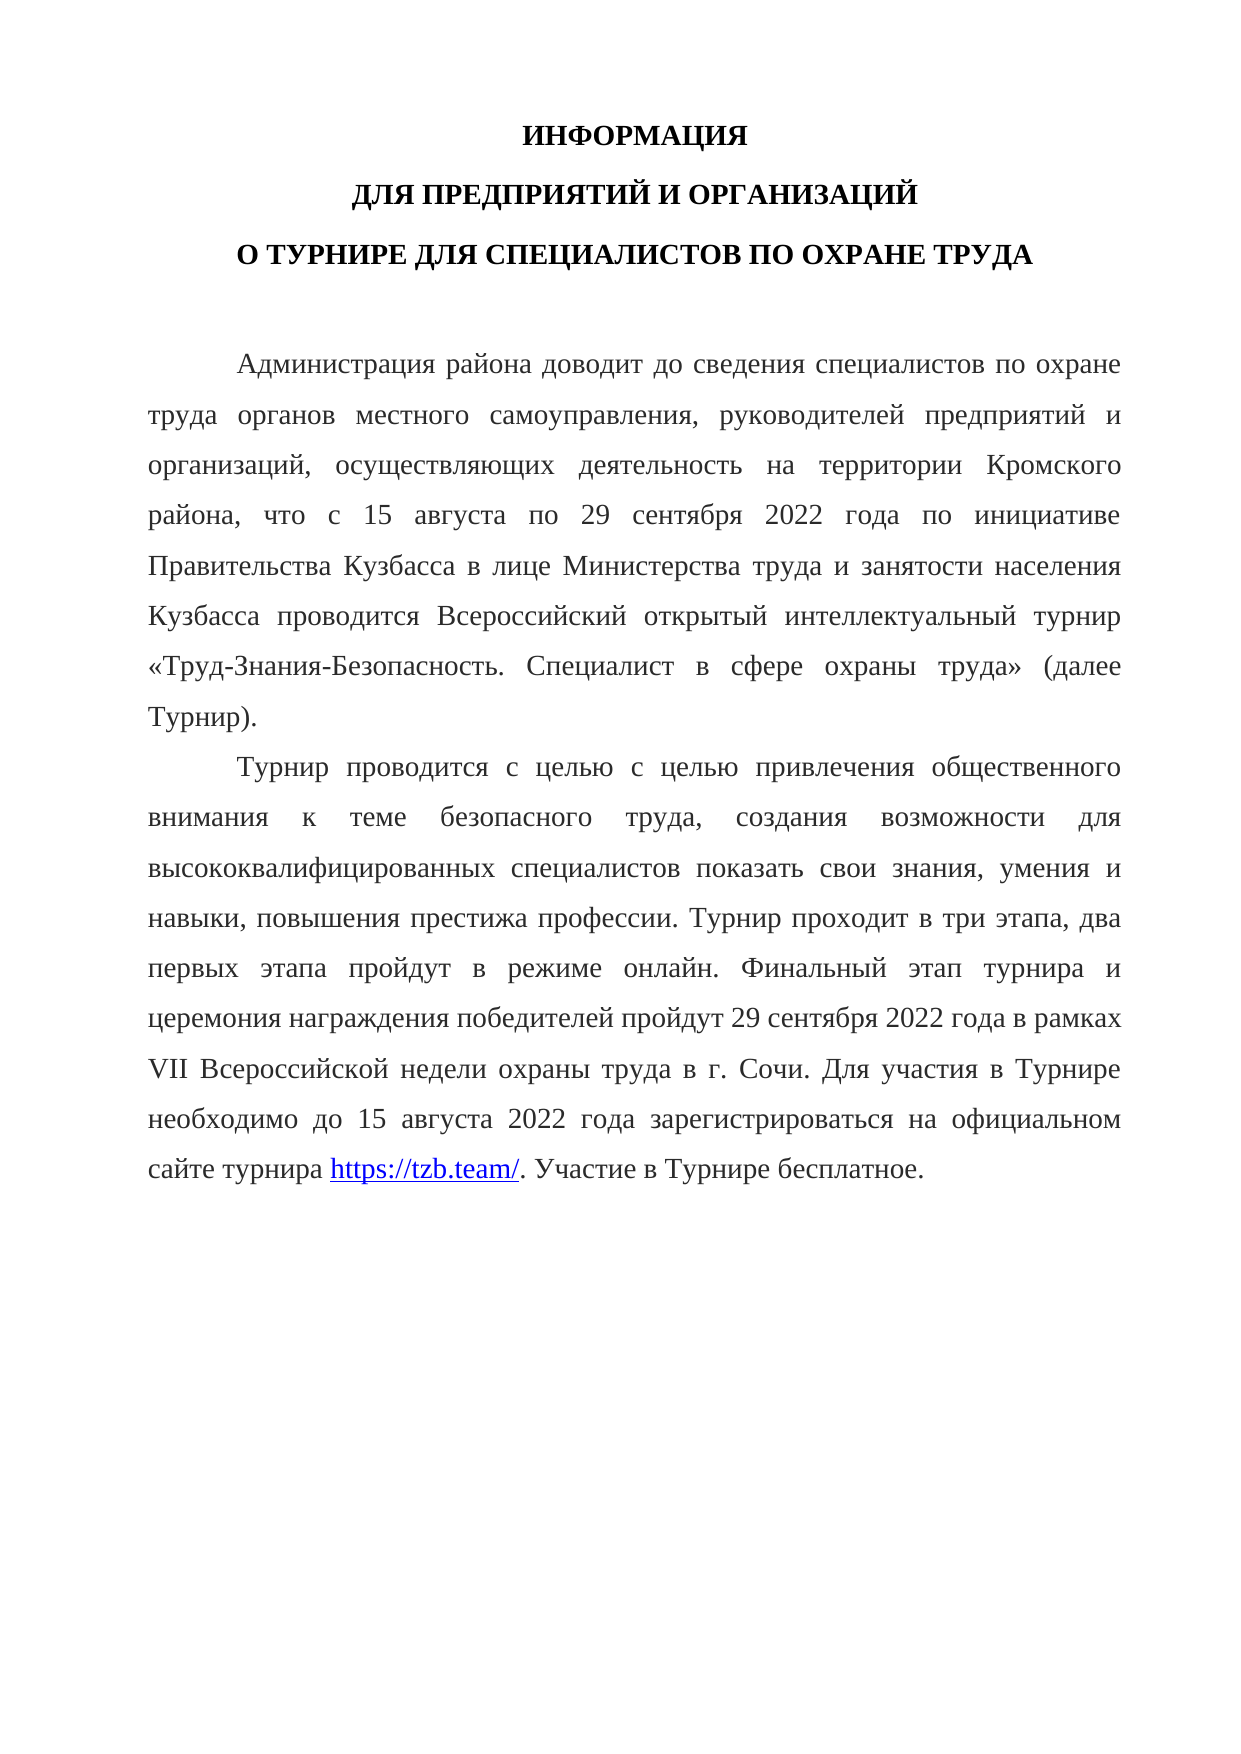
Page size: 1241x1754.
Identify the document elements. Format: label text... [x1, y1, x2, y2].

text ДЛЯ ПРЕДПРИЯТИЙ И ОРГАНИЗАЦИЙ [148, 177, 1122, 211]
text ИНФОРМАЦИЯ [148, 118, 1122, 152]
text Администрация района доводит до сведения специалистов по охране труда органов местного самоуправления, руководителей предприятий и организаций, осуществляющих деятельность на территории Кромского района, что с 15 августа по 29 сентября 2022 года по инициативе Правительства Кузбасса в лице Министерства труда и занятости населения Кузбасса проводится Всероссийский открытый интеллектуальный турнир «Труд-Знания-Безопасность. Специалист в сфере охраны труда» (далее Турнир). [148, 347, 1122, 732]
text Турнир проводится с целью с целью привлечения общественного внимания к теме безопасного труда, создания возможности для высококвалифицированных специалистов показать свои знания, умения и навыки, повышения престижа профессии. Турнир проходит в три этапа, два первых этапа пройдут в режиме онлайн. Финальный этап турнира и церемония награждения победителей пройдут 29 сентября 2022 года в рамках VII Всероссийской недели охраны труда в г. Сочи. Для участия в Турнире необходимо до 15 августа 2022 года зарегистрироваться на официальном сайте турнира https://tzb.team/. Участие в Турнире бесплатное. [148, 749, 1122, 1185]
text О ТУРНИРЕ ДЛЯ СПЕЦИАЛИСТОВ ПО ОХРАНЕ ТРУДА [148, 237, 1122, 270]
